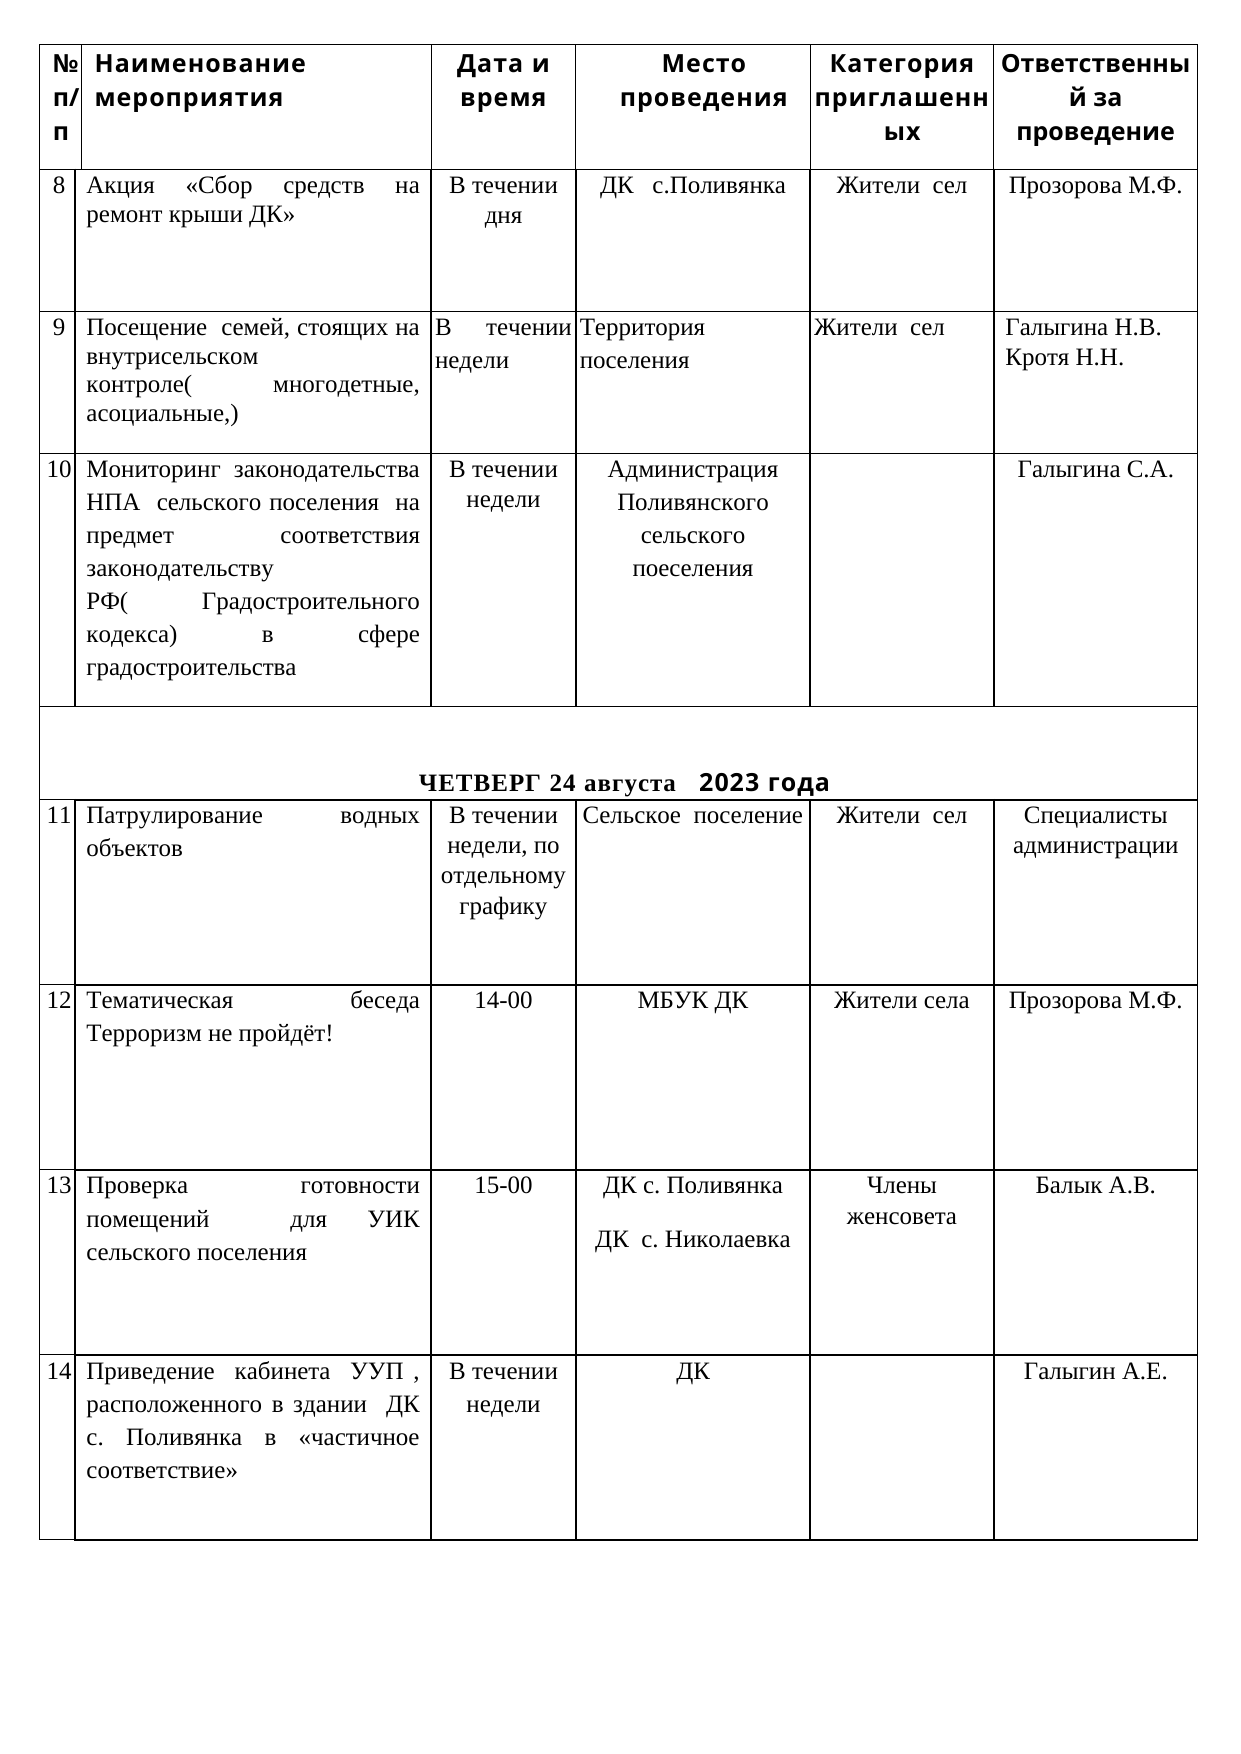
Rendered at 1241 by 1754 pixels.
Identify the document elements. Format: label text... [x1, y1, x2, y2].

table_cell ДК с. Поливянка ДК с. Николаевка [577, 1171, 809, 1354]
table_cell Жители сел [811, 312, 993, 453]
table_cell Посещение семей, стоящих на внутрисельском контроле( многодетные, асоциальные,) [76, 312, 430, 453]
table_cell Патрулирование водных объектов [76, 801, 430, 984]
table_cell В течении дня [432, 170, 575, 311]
table_cell [811, 1356, 993, 1539]
table_header Дата и время [432, 45, 575, 168]
table_header № п/ п [40, 45, 81, 168]
table_cell Галыгина Н.В. Кротя Н.Н. [995, 312, 1197, 453]
table_cell В течении недели [432, 1356, 575, 1539]
table_cell Акция «Сбор средств на ремонт крыши ДК» [76, 170, 430, 311]
table_cell [811, 454, 993, 706]
table_cell 9 [40, 312, 74, 453]
table_cell Специалисты администрации [995, 801, 1197, 984]
table_cell Прозорова М.Ф. [995, 986, 1197, 1169]
table_header Наименование мероприятия [82, 45, 431, 168]
table_cell 12 [40, 985, 74, 1169]
table_header Место проведения [576, 45, 810, 168]
table_cell Проверка готовности помещений для УИК сельского поселения [76, 1171, 430, 1354]
table_cell 11 [40, 800, 74, 984]
table_cell 13 [40, 1170, 74, 1354]
table_header Категория приглашенных [811, 45, 993, 168]
table_cell 14 [40, 1355, 74, 1539]
table_cell В течении недели [432, 312, 575, 453]
table_cell ДК [577, 1356, 809, 1539]
table_cell Администрация Поливянского сельского поеселения [577, 454, 809, 706]
table_cell Члены женсовета [811, 1171, 993, 1354]
table_cell Жители села [811, 986, 993, 1169]
table_cell Территория поселения [577, 312, 809, 453]
table_cell Жители сел [811, 170, 993, 311]
table_cell В течении недели, по отдельному графику [432, 801, 575, 984]
table_cell Тематическая беседа Терроризм не пройдёт! [76, 986, 430, 1169]
table_cell 8 [40, 170, 74, 311]
table_cell Сельское поселение [577, 801, 809, 984]
table_cell Балык А.В. [995, 1171, 1197, 1354]
table_cell Жители сел [811, 801, 993, 984]
table_cell 14-00 [432, 986, 575, 1169]
table_cell ДК с.Поливянка [577, 170, 809, 311]
table_cell Галыгин А.Е. [995, 1356, 1197, 1539]
table_cell Прозорова М.Ф. [995, 170, 1197, 311]
table_cell МБУК ДК [577, 986, 809, 1169]
table_cell ЧЕТВЕРГ 24 августа 2023 года [40, 707, 1197, 799]
table_cell Галыгина С.А. [995, 454, 1197, 706]
table_header Ответственный за проведение [994, 45, 1197, 168]
table_cell Мониторинг законодательства НПА сельского поселения на предмет соответствия законодательству РФ( Градостроительного кодекса) в сфере градостроительства [76, 454, 430, 706]
table_cell 15-00 [432, 1171, 575, 1354]
table_cell Приведение кабинета УУП , расположенного в здании ДК с. Поливянка в «частичное соответствие» [76, 1356, 430, 1539]
table_cell 10 [40, 454, 74, 706]
table_cell В течении недели [432, 454, 575, 706]
